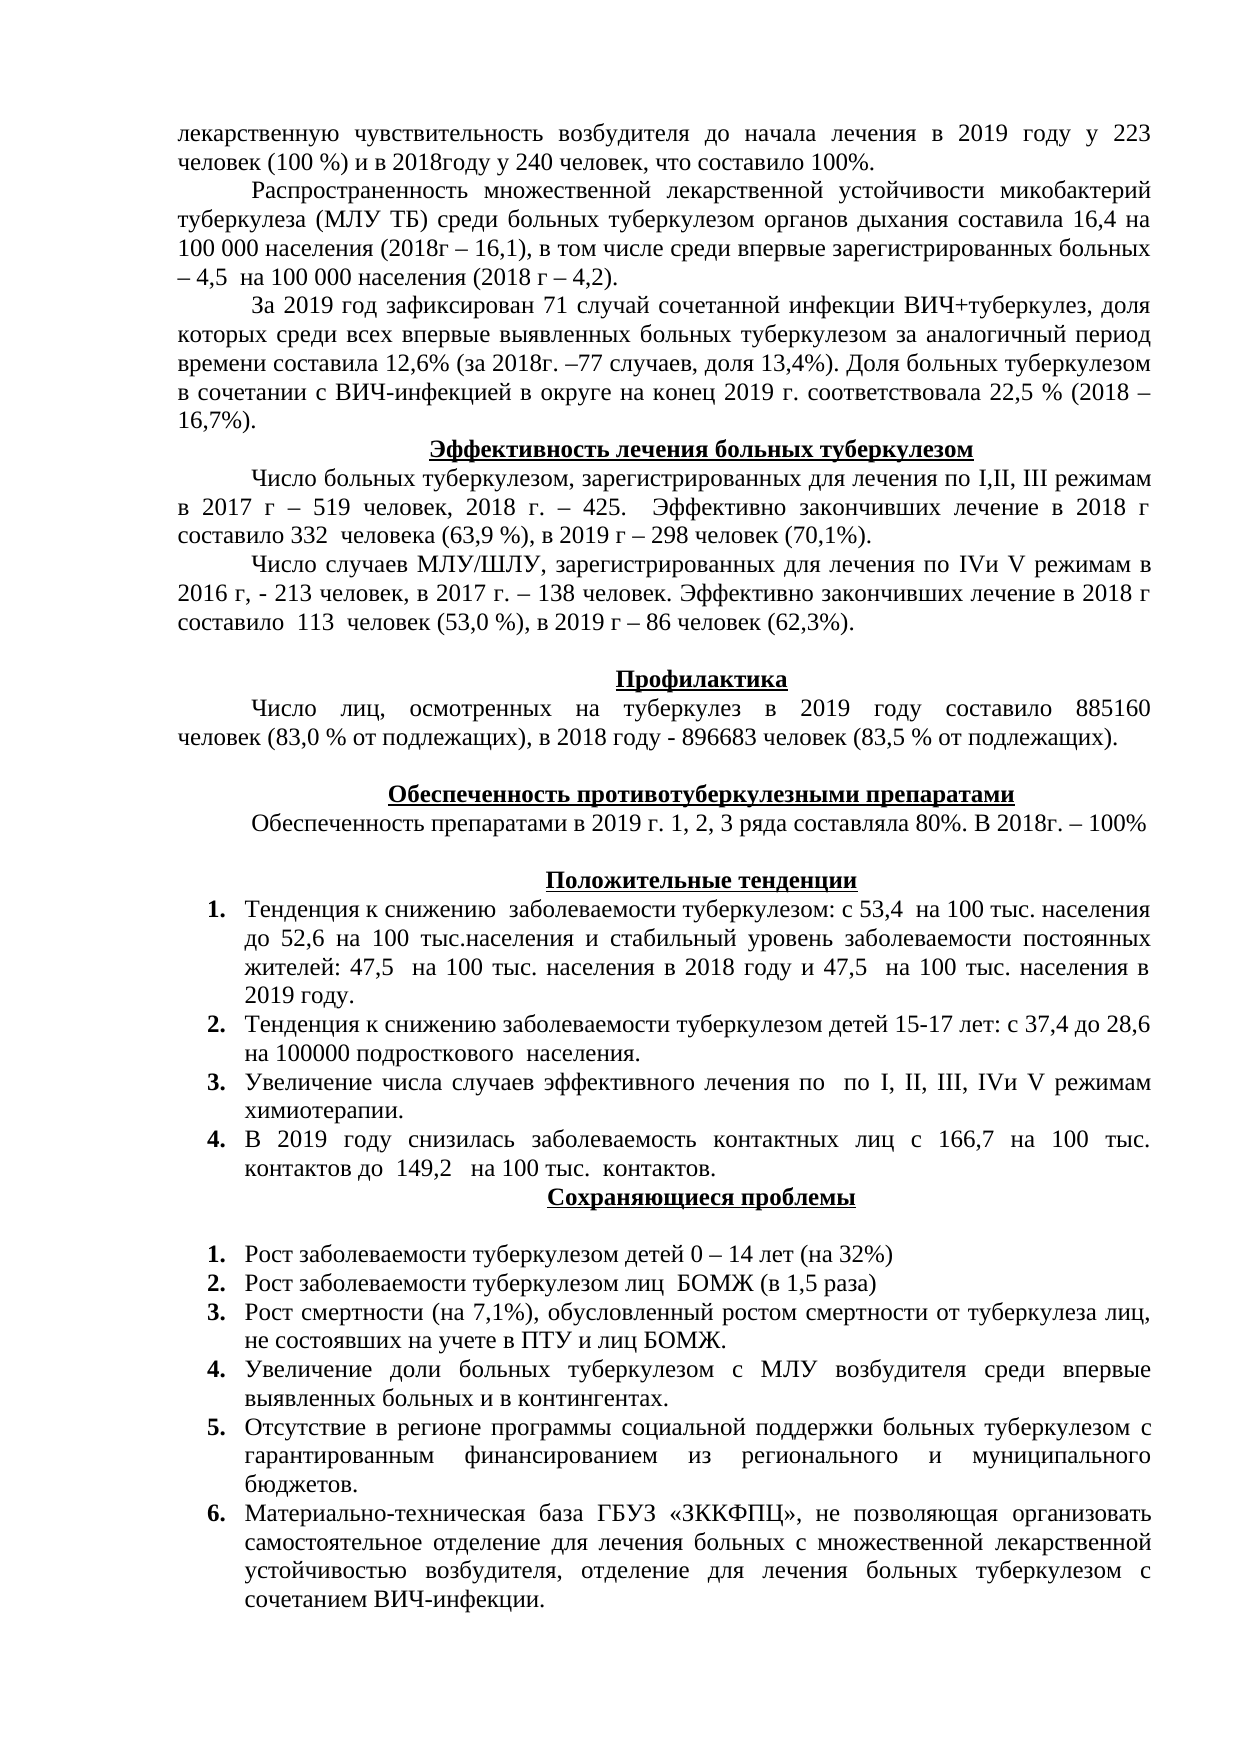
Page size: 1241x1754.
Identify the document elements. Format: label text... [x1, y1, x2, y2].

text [177, 118, 1152, 176]
text Профилактика [177, 664, 1152, 693]
list Рост заболеваемости туберкулезом детей 0 – 14 лет (на 32%) [207, 1239, 1152, 1268]
text Обеспеченность противотуберкулезными препаратами [177, 779, 1152, 808]
list Рост смертности (на 7,1%), обусловленный ростом смертности от туберкулеза лиц, не состоявших на учете в ПТУ и лиц БОМЖ. [207, 1297, 1152, 1354]
text Обеспеченность препаратами в 2019 г. 1, 2, 3 ряда составляла 80%. В 2018г. – 100% [177, 808, 1152, 837]
list Отсутствие в регионе программы социальной поддержки больных туберкулезом с гарантированным финансированием из регионального и муниципального бюджетов. [207, 1412, 1152, 1498]
list Материально-техническая база ГБУЗ «ЗККФПЦ», не позволяющая организовать самостоятельное отделение для лечения больных с множественной лекарственной устойчивостью возбудителя, отделение для лечения больных туберкулезом с сочетанием ВИЧ-инфекции. [207, 1498, 1152, 1613]
list Рост заболеваемости туберкулезом лиц БОМЖ (в 1,5 раза) [207, 1268, 1152, 1297]
list Увеличение числа случаев эффективного лечения по по I, II, III, IVи V режимам химиотерапии. [207, 1067, 1152, 1124]
text Эффективность лечения больных туберкулезом [177, 434, 1152, 463]
list Увеличение доли больных туберкулезом с МЛУ возбудителя среди впервые выявленных больных и в контингентах. [207, 1354, 1152, 1412]
list Тенденция к снижению заболеваемости туберкулезом: с 53,4 на 100 тыс. населения до 52,6 на 100 тыс.населения и стабильный уровень заболеваемости постоянных жителей: 47,5 на 100 тыс. населения в 2018 году и 47,5 на 100 тыс. населения в 2019 году. [207, 894, 1152, 1009]
text Положительные тенденции [177, 866, 1152, 894]
list Тенденция к снижению заболеваемости туберкулезом детей 15-17 лет: с 37,4 до 28,6 на 100000 подросткового населения. [207, 1009, 1152, 1067]
text За 2019 год зафиксирован 71 случай сочетанной инфекции ВИЧ+туберкулез, доля которых среди всех впервые выявленных больных туберкулезом за аналогичный период времени составила 12,6% (за 2018г. –77 случаев, доля 13,4%). Доля больных туберкулезом в сочетании с ВИЧ-инфекцией в округе на конец 2019 г. соответствовала 22,5 % (2018 – 16,7%). [177, 291, 1152, 434]
text Сохраняющиеся проблемы [177, 1182, 1152, 1211]
text Число больных туберкулезом, зарегистрированных для лечения по I,II, III режимам в 2017 г – 519 человек, 2018 г. – 425. Эффективно закончивших лечение в 2018 г составило 332 человека (63,9 %), в 2019 г – 298 человек (70,1%). [177, 463, 1152, 549]
list В 2019 году снизилась заболеваемость контактных лиц с 166,7 на 100 тыс. контактов до 149,2 на 100 тыс. контактов. [207, 1124, 1152, 1182]
text Распространенность множественной лекарственной устойчивости микобактерий туберкулеза (МЛУ ТБ) среди больных туберкулезом органов дыхания составила 16,4 на 100 000 населения (2018г – 16,1), в том числе среди впервые зарегистрированных больных – 4,5 на 100 000 населения (2018 г – 4,2). [177, 176, 1152, 291]
text Число лиц, осмотренных на туберкулез в 2019 году составило 885160 человек (83,0 % от подлежащих), в 2018 году - 896683 человек (83,5 % от подлежащих). [177, 693, 1152, 751]
text Число случаев МЛУ/ШЛУ, зарегистрированных для лечения по IVи V режимам в 2016 г, - 213 человек, в 2017 г. – 138 человек. Эффективно закончивших лечение в 2018 г составило 113 человек (53,0 %), в 2019 г – 86 человек (62,3%). [177, 549, 1152, 636]
